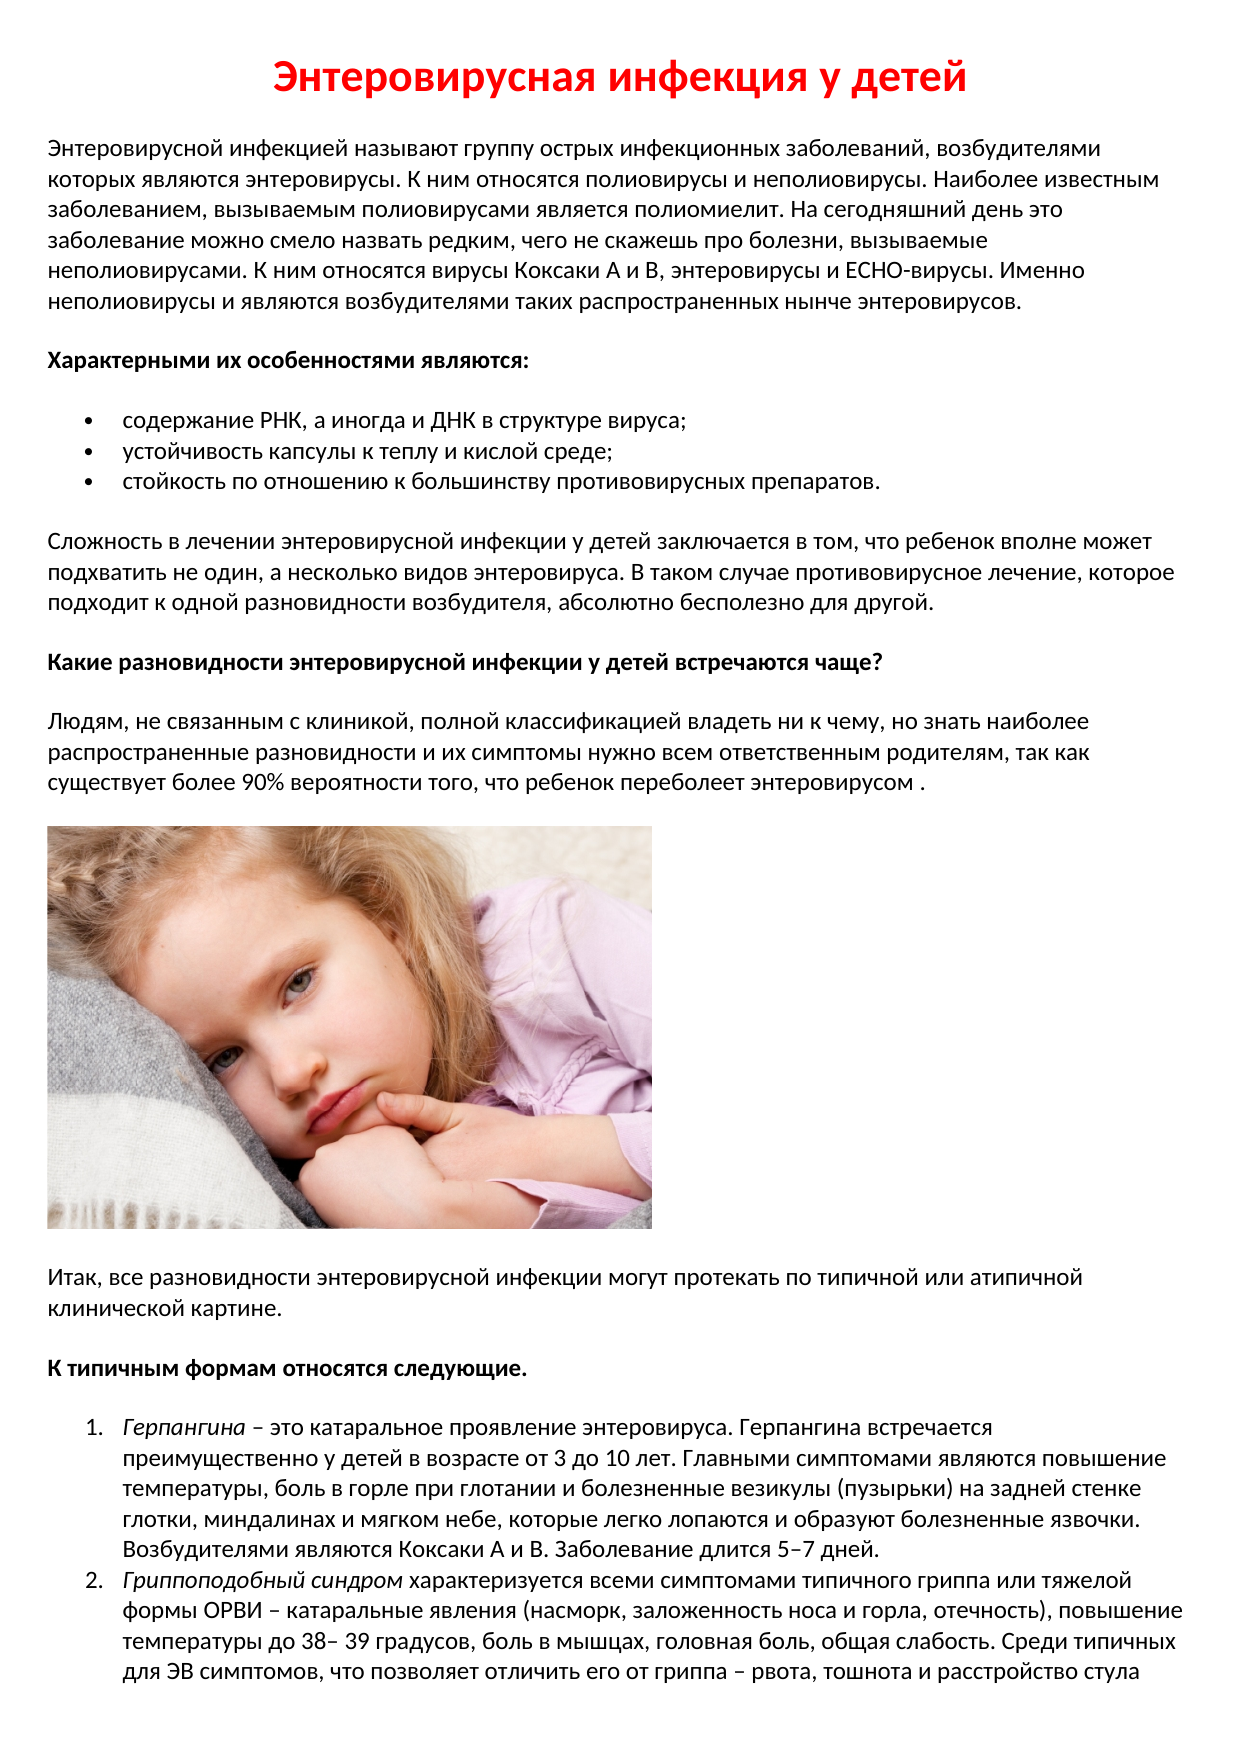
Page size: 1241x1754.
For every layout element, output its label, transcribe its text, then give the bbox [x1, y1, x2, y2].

text Характерными их особенностями являются: [47, 345, 1193, 375]
text Энтеровирусной инфекцией называют группу острых инфекционных заболеваний, возбудителями которых являются энтеровирусы. К ним относятся полиовирусы и неполиовирусы. Наиболее известным заболеванием, вызываемым полиовирусами является полиомиелит. На сегодняшний день это заболевание можно смело назвать редким, чего не скажешь про болезни, вызываемые неполиовирусами. К ним относятся вирусы Коксаки А и В, энтеровирусы и ЕСНО-вирусы. Именно неполиовирусы и являются возбудителями таких распространенных нынче энтеровирусов. [47, 132, 1193, 316]
list устойчивость капсулы к теплу и кислой среде; [85, 435, 1193, 465]
text Людям, не связанным с клиникой, полной классификацией владеть ни к чему, но знать наиболее распространенные разновидности и их симптомы нужно всем ответственным родителям, так как существует более 90% вероятности того, что ребенок переболеет энтеровирусом . [47, 706, 1193, 797]
list Герпангина – это катаральное проявление энтеровируса. Герпангина встречается преимущественно у детей в возрасте от 3 до 10 лет. Главными симптомами являются повышение температуры, боль в горле при глотании и болезненные везикулы (пузырьки) на задней стенке глотки, миндалинах и мягком небе, которые легко лопаются и образуют болезненные язвочки. Возбудителями являются Коксаки А и В. Заболевание длится 5–7 дней. [85, 1411, 1193, 1564]
text Итак, все разновидности энтеровирусной инфекции могут протекать по типичной или атипичной клинической картине. [47, 1261, 1193, 1322]
list стойкость по отношению к большинству противовирусных препаратов. [85, 465, 1193, 496]
text Какие разновидности энтеровирусной инфекции у детей встречаются чаще? [47, 646, 1193, 676]
picture [47, 826, 652, 1229]
text Энтеровирусная инфекция у детей [47, 47, 1193, 103]
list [85, 1564, 1193, 1686]
list содержание РНК, а иногда и ДНК в структуре вируса; [85, 404, 1193, 435]
text Сложность в лечении энтеровирусной инфекции у детей заключается в том, что ребенок вполне может подхватить не один, а несколько видов энтеровируса. В таком случае противовирусное лечение, которое подходит к одной разновидности возбудителя, абсолютно бесполезно для другой. [47, 525, 1193, 617]
text К типичным формам относятся следующие. [47, 1352, 1193, 1382]
